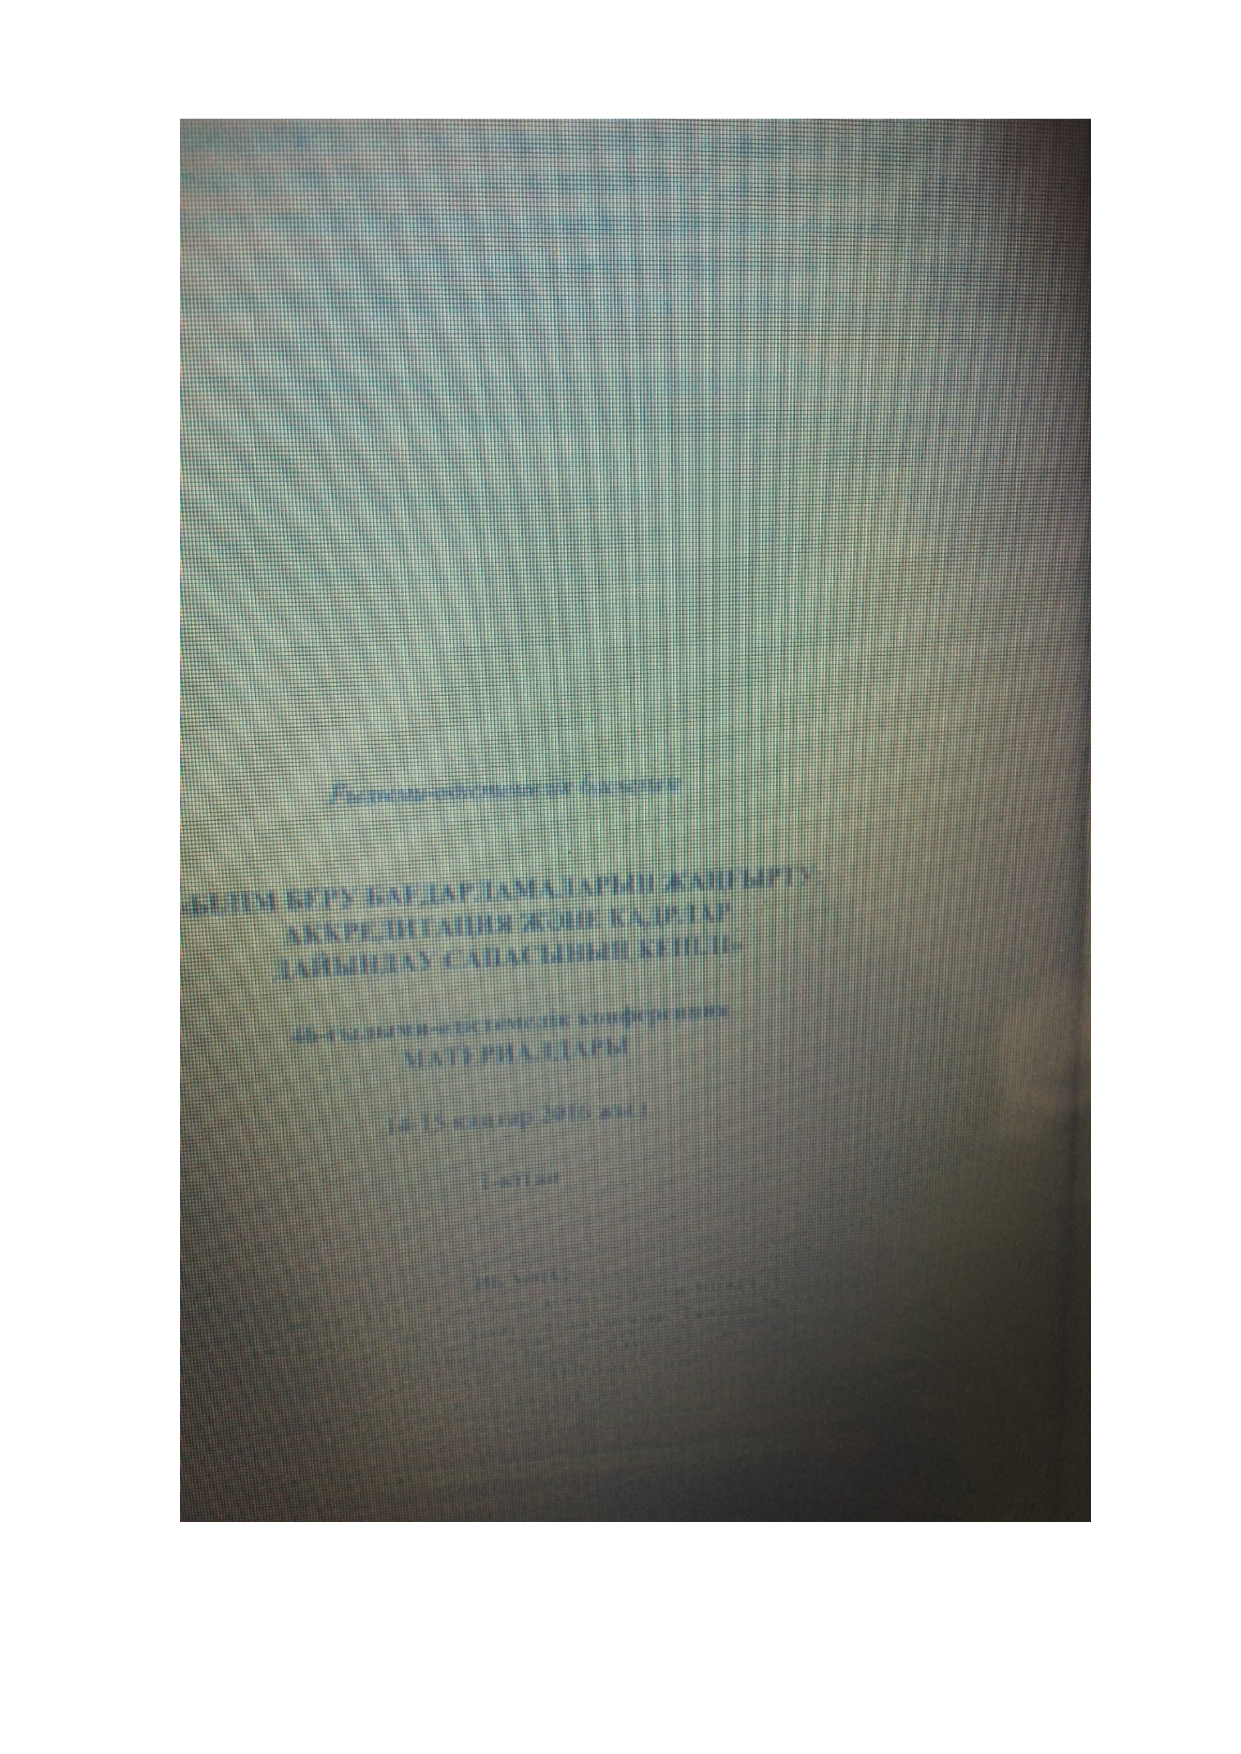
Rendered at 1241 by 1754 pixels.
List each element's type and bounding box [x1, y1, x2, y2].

picture [181, 120, 1091, 1521]
